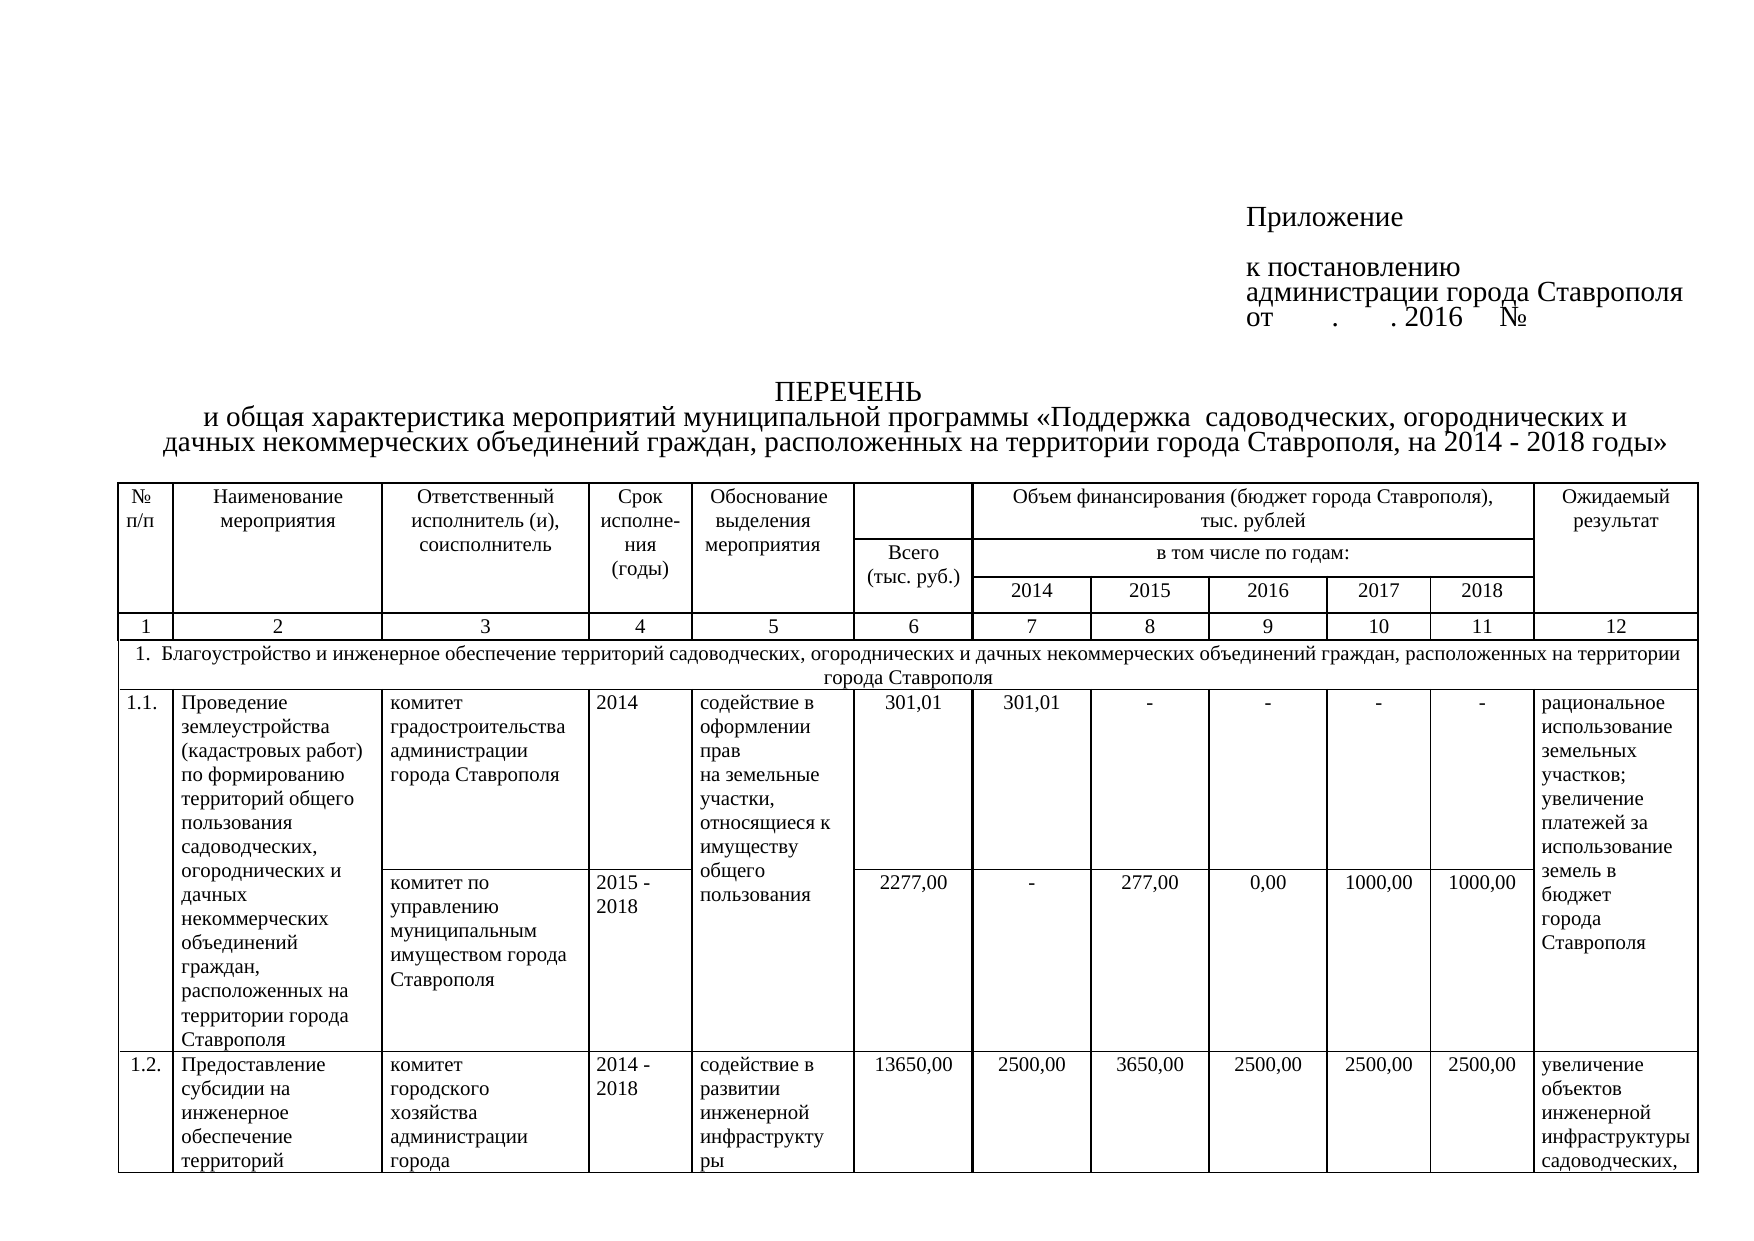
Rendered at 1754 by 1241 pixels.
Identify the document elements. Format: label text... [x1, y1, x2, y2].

table_cell 2277,00 [855, 870, 971, 1051]
table_cell 9 [1210, 614, 1326, 638]
table_cell 13650,00 [855, 1052, 971, 1172]
table_cell комитет по управлению муниципальным имуществом города Ставрополя [383, 870, 588, 1051]
table_cell 2018 [1431, 578, 1533, 612]
table_cell 1000,00 [1431, 870, 1533, 1051]
table_cell - [1431, 690, 1533, 869]
table_header Ожидаемый результат [1535, 484, 1697, 612]
table_cell 11 [1431, 614, 1533, 638]
table_header Срок исполне- ния (годы) [590, 484, 691, 612]
text Приложение [1093, 207, 1713, 232]
table_cell 301,01 [974, 690, 1090, 869]
table_header Наименование мероприятия [174, 484, 381, 612]
table_header Ответственный исполнитель (и), соисполнитель [383, 484, 588, 612]
table_cell 2015 -2018 [590, 870, 691, 1051]
table_cell 10 [1328, 614, 1430, 638]
table_cell 4 [590, 614, 691, 638]
table_cell комитет градостроительства администрации города Ставрополя [383, 690, 588, 869]
table_cell 0,00 [1210, 870, 1326, 1051]
text к постановлению [1093, 257, 1713, 282]
table_cell в том числе по годам: [974, 540, 1533, 576]
text ПЕРЕЧЕНЬ [774, 382, 1713, 407]
text от . . 2016 № [1093, 307, 1713, 332]
table_cell 1. Благоустройство и инженерное обеспечение территорий садоводческих, огороднических и дачных некоммерческих объединений граждан, расположенных на территории города Ставрополя [119, 640, 1697, 689]
table_cell 8 [1092, 614, 1208, 638]
table_cell содействие в развитии инженерной инфраструкту ры [693, 1052, 853, 1172]
table_cell 2014 [974, 578, 1090, 612]
table_header [855, 484, 971, 538]
table_cell 2015 [1092, 578, 1208, 612]
table_cell 2500,00 [1431, 1052, 1533, 1172]
table_cell 7 [974, 614, 1090, 638]
table_cell увеличение объектов инженерной инфраструктуры садоводческих, [1535, 1052, 1697, 1172]
table_cell 2500,00 [1328, 1052, 1430, 1172]
table_cell - [1092, 690, 1208, 869]
table_cell Предоставление субсидии на инженерное обеспечение территорий [174, 1052, 381, 1172]
table_cell содействие в оформлении прав на земельные участки, относящиеся к имуществу общего пользования [693, 690, 853, 1051]
table_cell 1000,00 [1328, 870, 1430, 1051]
table_cell 12 [1535, 614, 1697, 638]
text администрации города Ставрополя [1093, 282, 1683, 307]
table_cell 5 [693, 614, 853, 638]
table_cell 2500,00 [974, 1052, 1090, 1172]
table_cell 1 [119, 614, 172, 638]
table_header Объем финансирования (бюджет города Ставрополя), тыс. рублей [974, 484, 1533, 538]
table_cell комитет городского хозяйства администрации города [383, 1052, 588, 1172]
table_cell 1.1. [119, 690, 172, 1051]
table_header № п/п [119, 484, 172, 612]
table_cell - [1328, 690, 1430, 869]
table_cell 2 [174, 614, 381, 638]
table_cell Всего (тыс. руб.) [855, 540, 971, 612]
table_cell 277,00 [1092, 870, 1208, 1051]
table_cell - [974, 870, 1090, 1051]
text дачных некоммерческих объединений граждан, расположенных на территории города Ставрополя, на 2014 - 2018 годы» [118, 432, 1713, 457]
table_cell 3 [383, 614, 588, 638]
text и общая характеристика мероприятий муниципальной программы «Поддержка садоводческих, огороднических и [118, 407, 1713, 432]
table_cell 2014 [590, 690, 691, 869]
table_cell 6 [855, 614, 971, 638]
table_cell - [1210, 690, 1326, 869]
table_cell 3650,00 [1092, 1052, 1208, 1172]
table_cell 2500,00 [1210, 1052, 1326, 1172]
table_cell 2017 [1328, 578, 1430, 612]
table_cell 301,01 [855, 690, 971, 869]
table_cell Проведение землеустройства (кадастровых работ) по формированию территорий общего пользования садоводческих, огороднических и дачных некоммерческих объединений граждан, расположенных на территории города Ставрополя [174, 690, 381, 1051]
table_cell 2016 [1210, 578, 1326, 612]
table_cell 1.2. [119, 1052, 172, 1172]
table_header Обоснование выделения мероприятия [693, 484, 853, 612]
table_cell рациональное использование земельных участков; увеличение платежей за использование земель в бюджет города Ставрополя [1535, 690, 1697, 1051]
table_cell 2014 - 2018 [590, 1052, 691, 1172]
